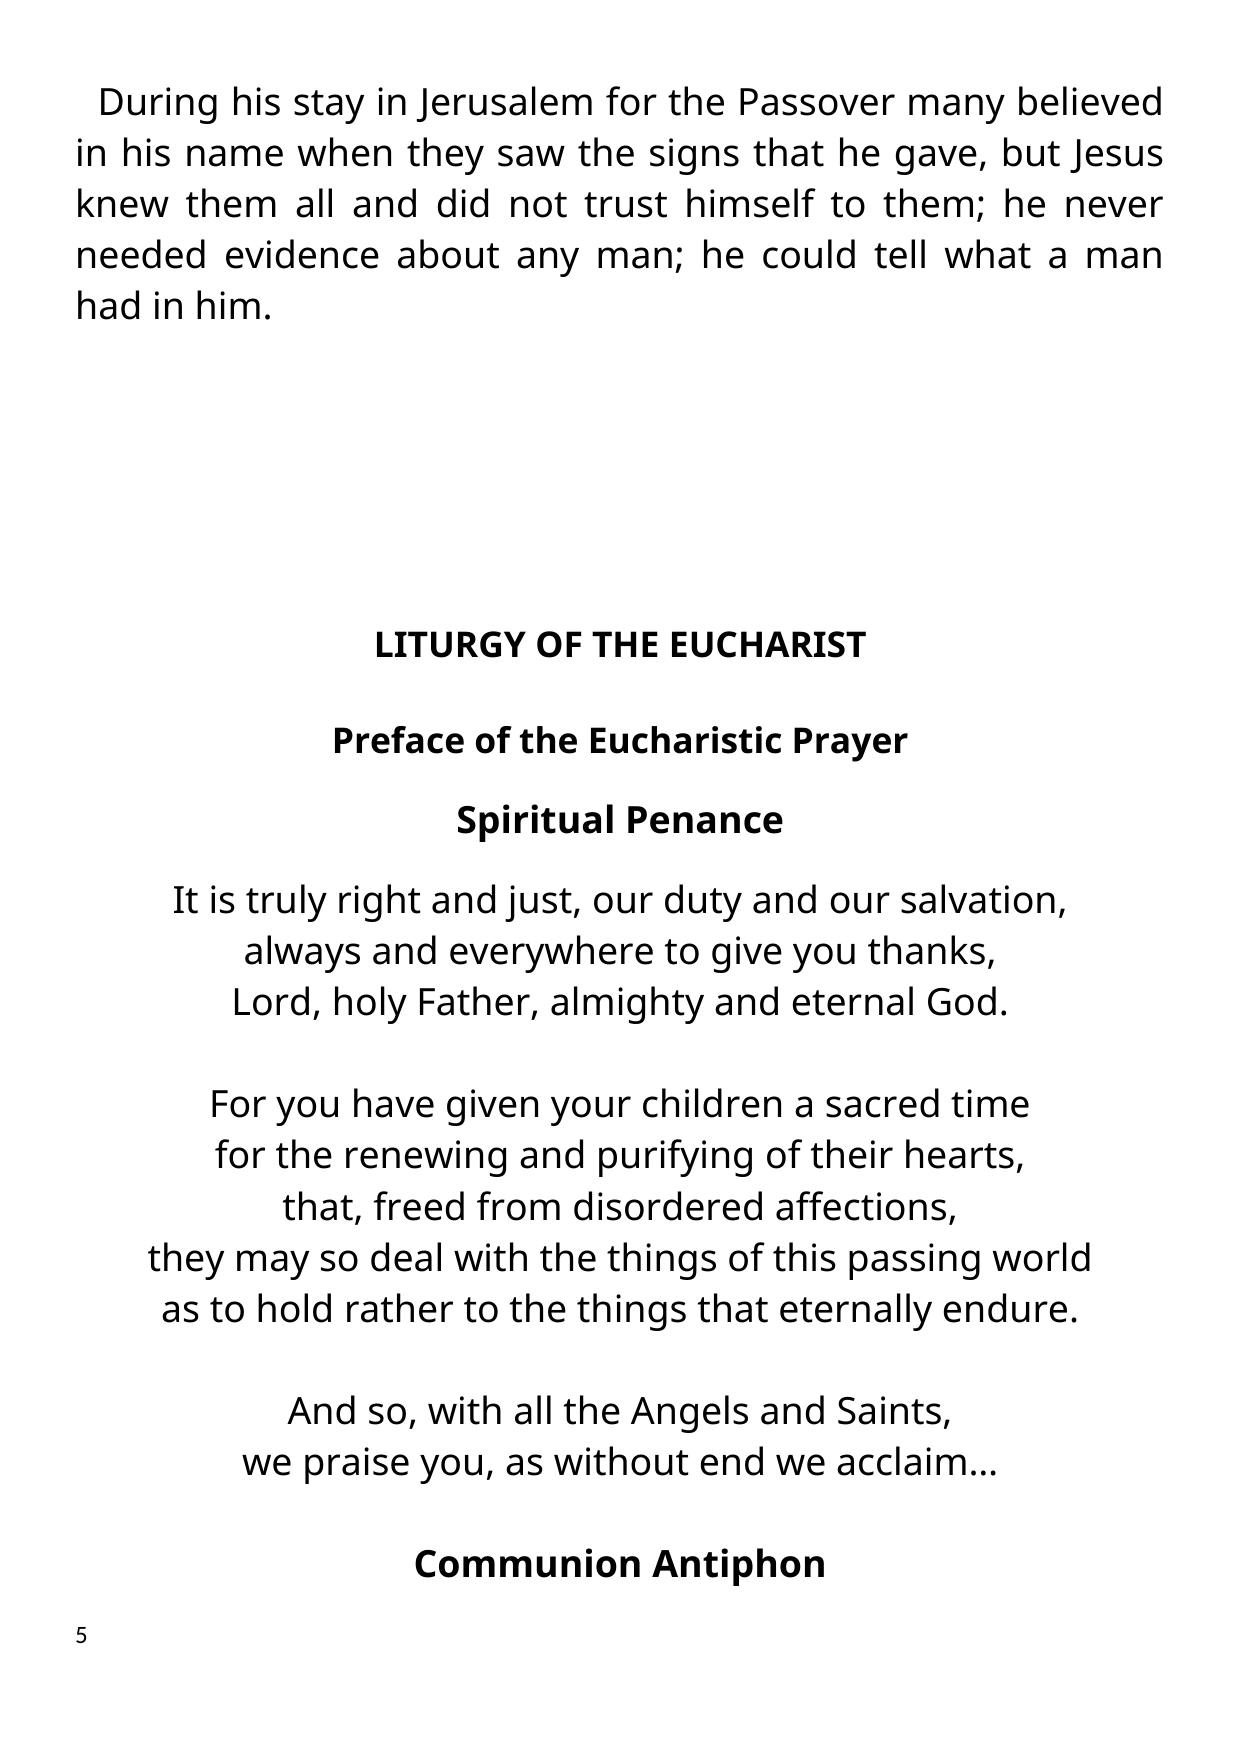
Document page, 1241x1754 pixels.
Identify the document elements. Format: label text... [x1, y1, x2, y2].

text always and everywhere to give you thanks, [75, 925, 1165, 976]
text that, freed from disordered affections, [75, 1180, 1165, 1231]
text Lord, holy Father, almighty and eternal God. [75, 976, 1165, 1027]
text they may so deal with the things of this passing world [75, 1231, 1165, 1282]
text we praise you, as without end we acclaim… [75, 1435, 1165, 1486]
text Communion Antiphon [75, 1537, 1165, 1588]
subtitle Spiritual Penance [75, 793, 1165, 844]
text It is truly right and just, our duty and our salvation, [75, 874, 1165, 925]
text LITURGY OF THE EUCHARIST [75, 619, 1165, 668]
text as to hold rather to the things that eternally endure. [75, 1282, 1165, 1333]
text For you have given your children a sacred time [75, 1078, 1165, 1129]
text Preface of the Eucharistic Prayer [75, 716, 1165, 764]
text for the renewing and purifying of their hearts, [75, 1129, 1165, 1180]
text During his stay in Jerusalem for the Passover many believed in his name when they saw the signs that he gave, but Jesus knew them all and did not trust himself to them; he never needed evidence about any man; he could tell what a man had in him. [75, 75, 1165, 330]
text And so, with all the Angels and Saints, [75, 1384, 1165, 1435]
